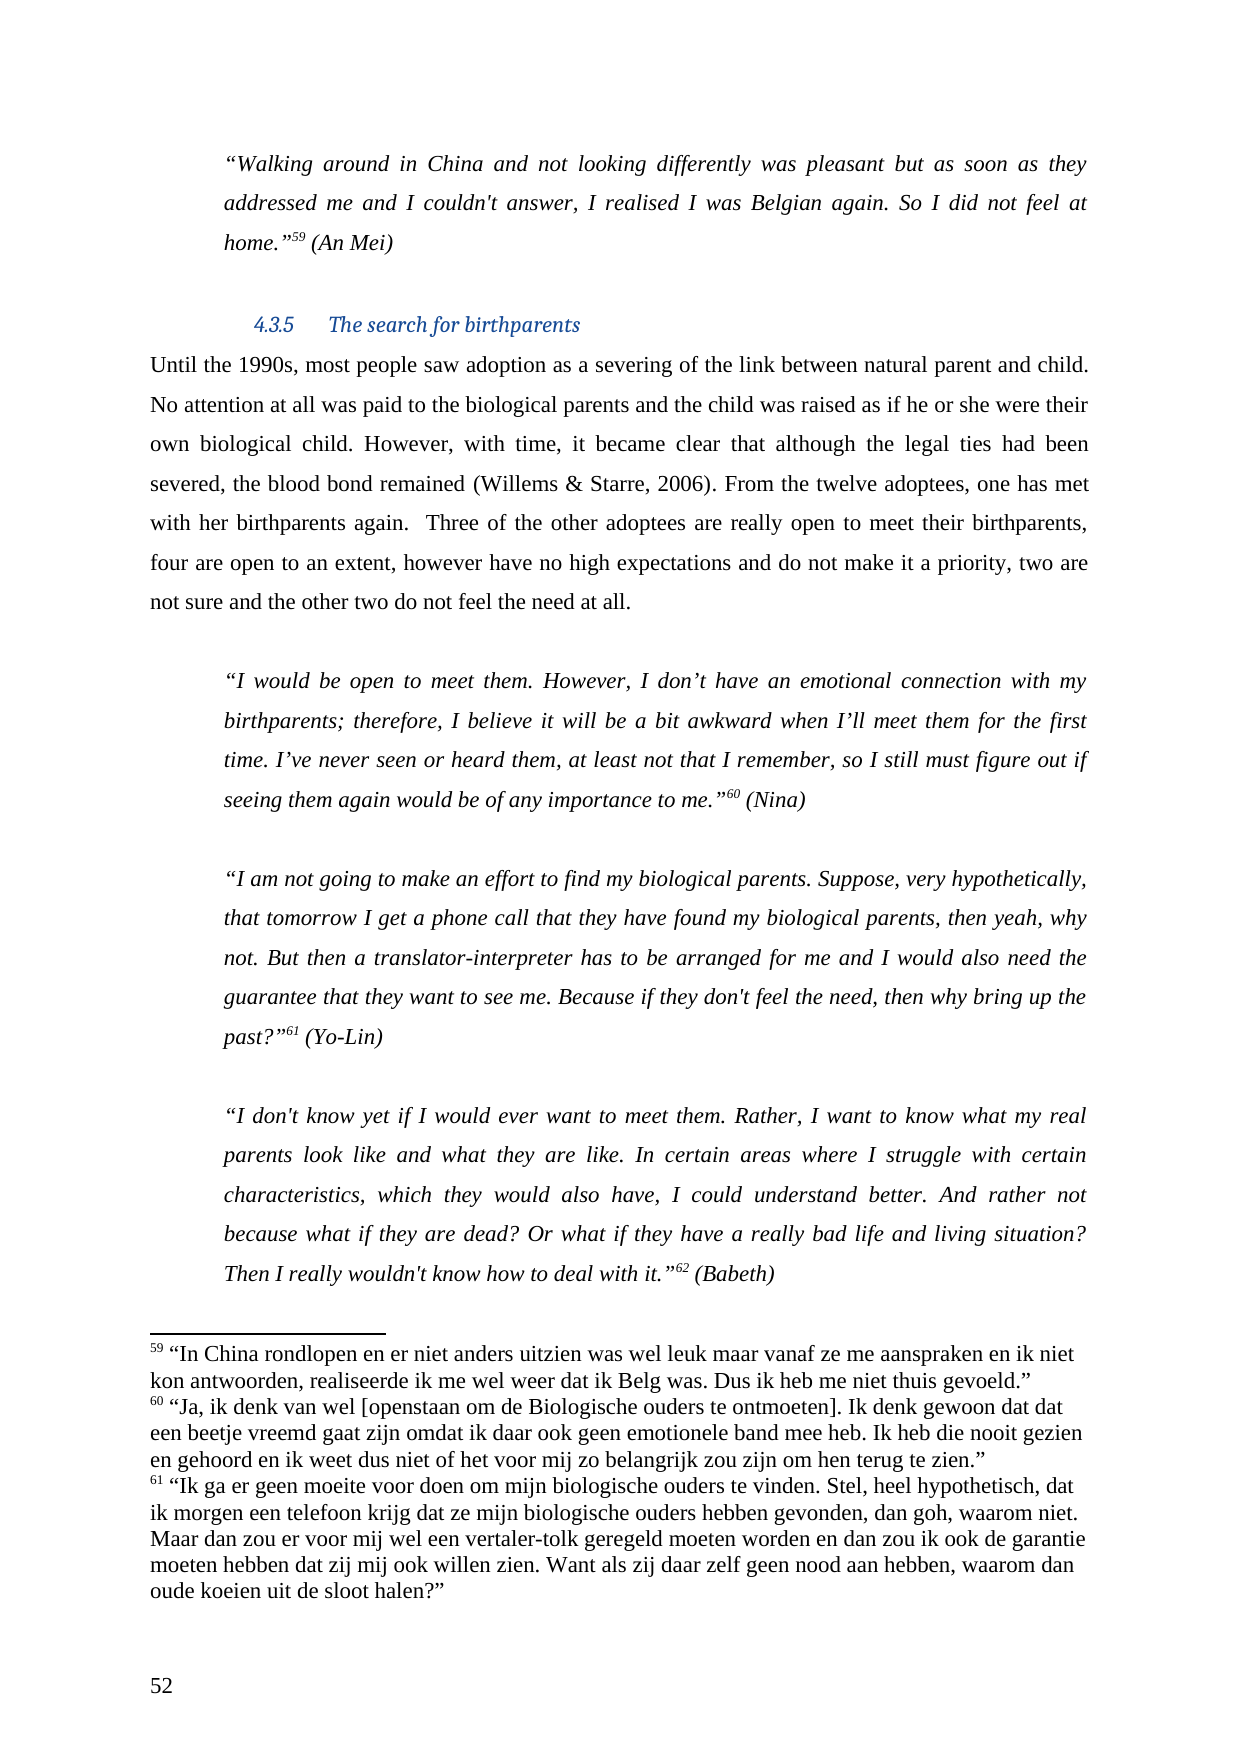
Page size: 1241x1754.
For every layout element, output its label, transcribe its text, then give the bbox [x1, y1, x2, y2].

text Until the 1990s, most people saw adoption as a severing of the link between natural parent and child. No attention at all was paid to the biological parents and the child was raised as if he or she were their own biological child. However, with time, it became clear that although the legal ties had been severed, the blood bond remained . From the twelve adoptees, one has met with her birthparents again. Three of the other adoptees are really open to meet their birthparents, four are open to an extent, however have no high expectations and do not make it a priority, two are not sure and the other two do not feel the need at all. [150, 352, 1090, 615]
subtitle The search for birthparents [253, 312, 1090, 338]
text “I don't know yet if I would ever want to meet them. Rather, I want to know what my real parents look like and what they are like. In certain areas where I struggle with certain characteristics, which they would also have, I could understand better. And rather not because what if they are dead? Or what if they have a really bad life and living situation? Then I really wouldn't know how to deal with it.” (Babeth) [224, 1102, 1090, 1286]
text “I am not going to make an effort to find my biological parents. Suppose, very hypothetically, that tomorrow I get a phone call that they have found my biological parents, then yeah, why not. But then a translator-interpreter has to be arranged for me and I would also need the guarantee that they want to see me. Because if they don't feel the need, then why bring up the past?” (Yo-Lin) [224, 865, 1090, 1049]
text “Walking around in China and not looking differently was pleasant but as soon as they addressed me and I couldn't answer, I realised I was Belgian again. So I did not feel at home.” (An Mei) [224, 150, 1090, 255]
text “I would be open to meet them. However, I don’t have an emotional connection with my birthparents; therefore, I believe it will be a bit awkward when I’ll meet them for the first time. I’ve never seen or heard them, at least not that I remember, so I still must figure out if seeing them again would be of any importance to me.” (Nina) [224, 667, 1090, 812]
